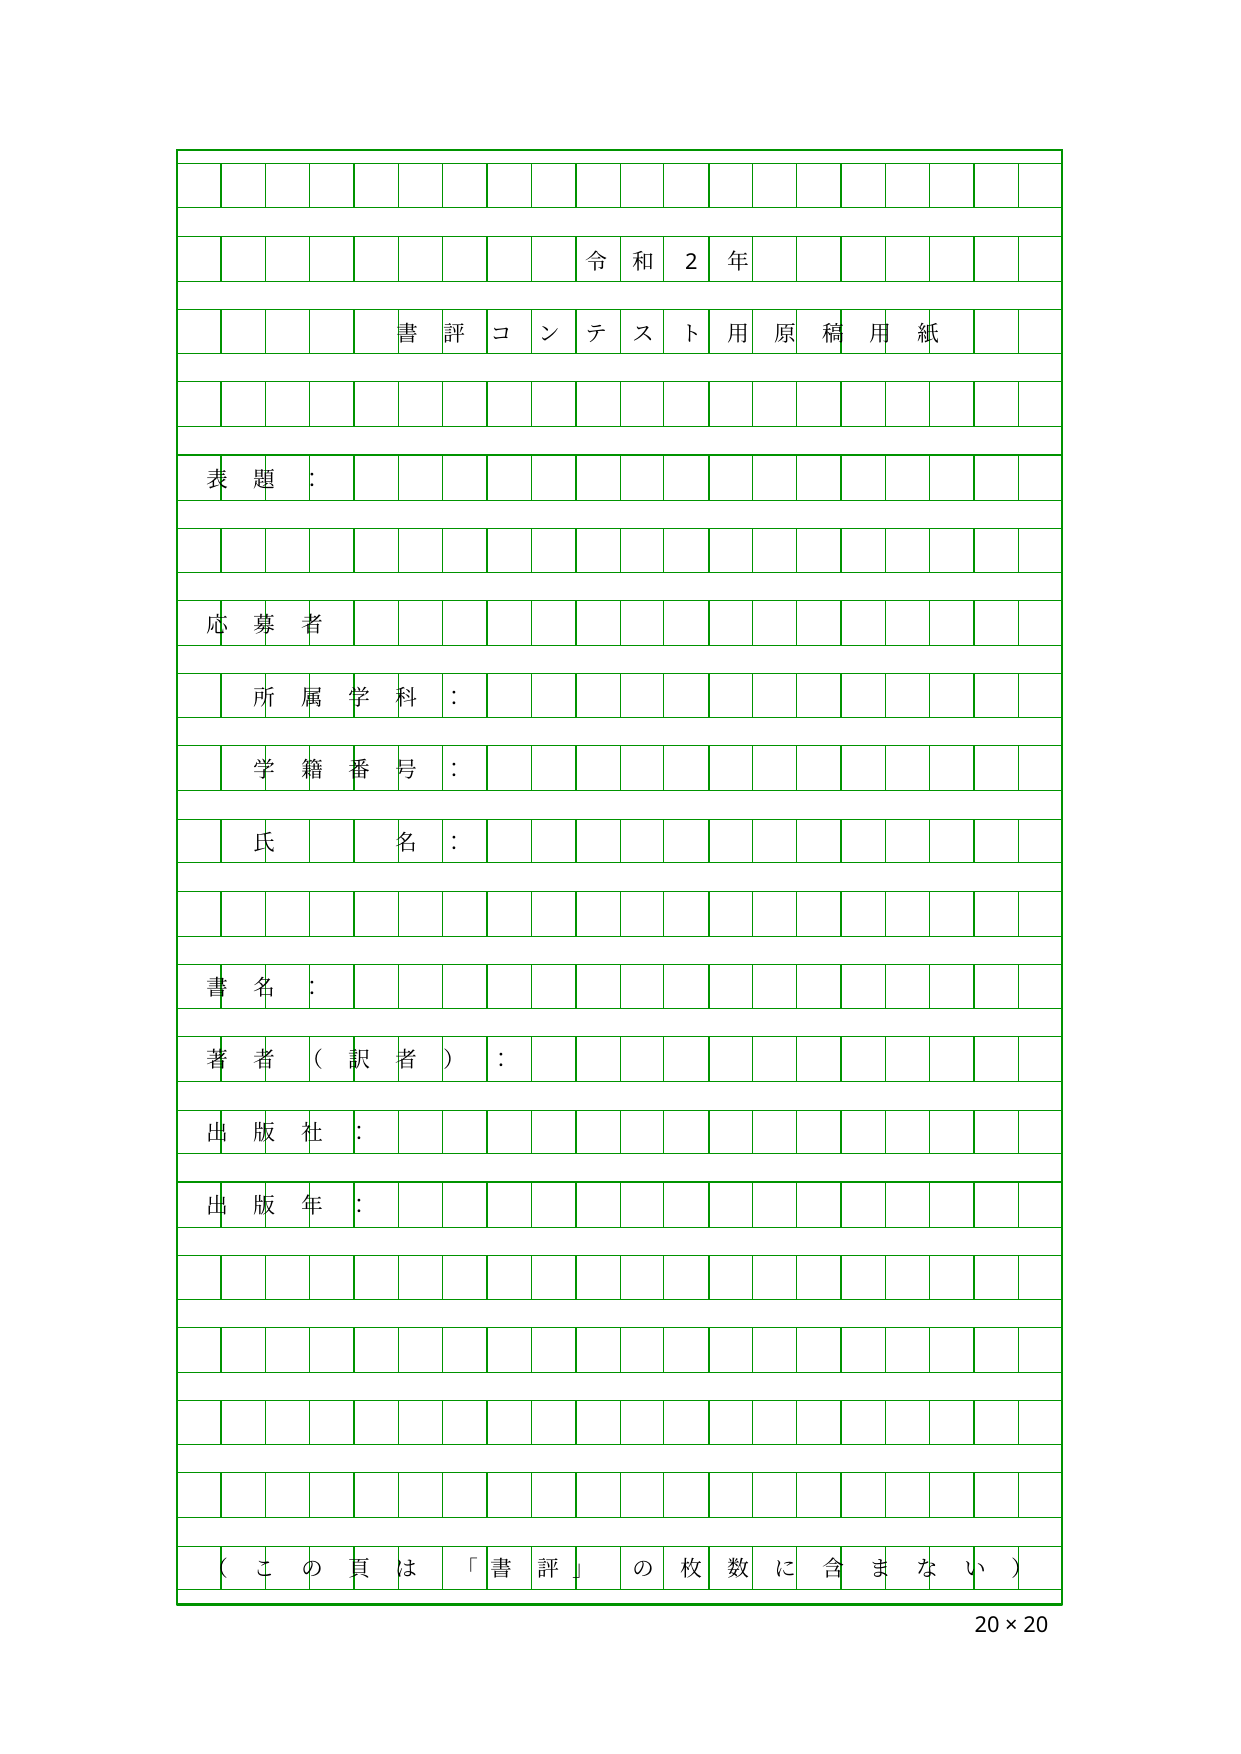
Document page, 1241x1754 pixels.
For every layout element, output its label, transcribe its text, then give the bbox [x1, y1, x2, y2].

text 出版年： [193, 1167, 1047, 1240]
text （この頁は「書評」の枚数に含まない） [193, 1530, 1047, 1603]
text 出版社： [193, 1095, 1047, 1167]
text 氏 名： [193, 804, 1047, 877]
text 学籍番号： [193, 732, 1047, 804]
text 所属学科： [193, 659, 1047, 732]
text 書評コンテスト用原稿用紙 [193, 296, 1047, 369]
text 表題： [193, 441, 1047, 514]
text 応募者 [193, 587, 1047, 659]
text 令和2年 [193, 223, 1047, 296]
text 著者（訳者）： [193, 1022, 1047, 1095]
text 書名： [193, 949, 1047, 1022]
